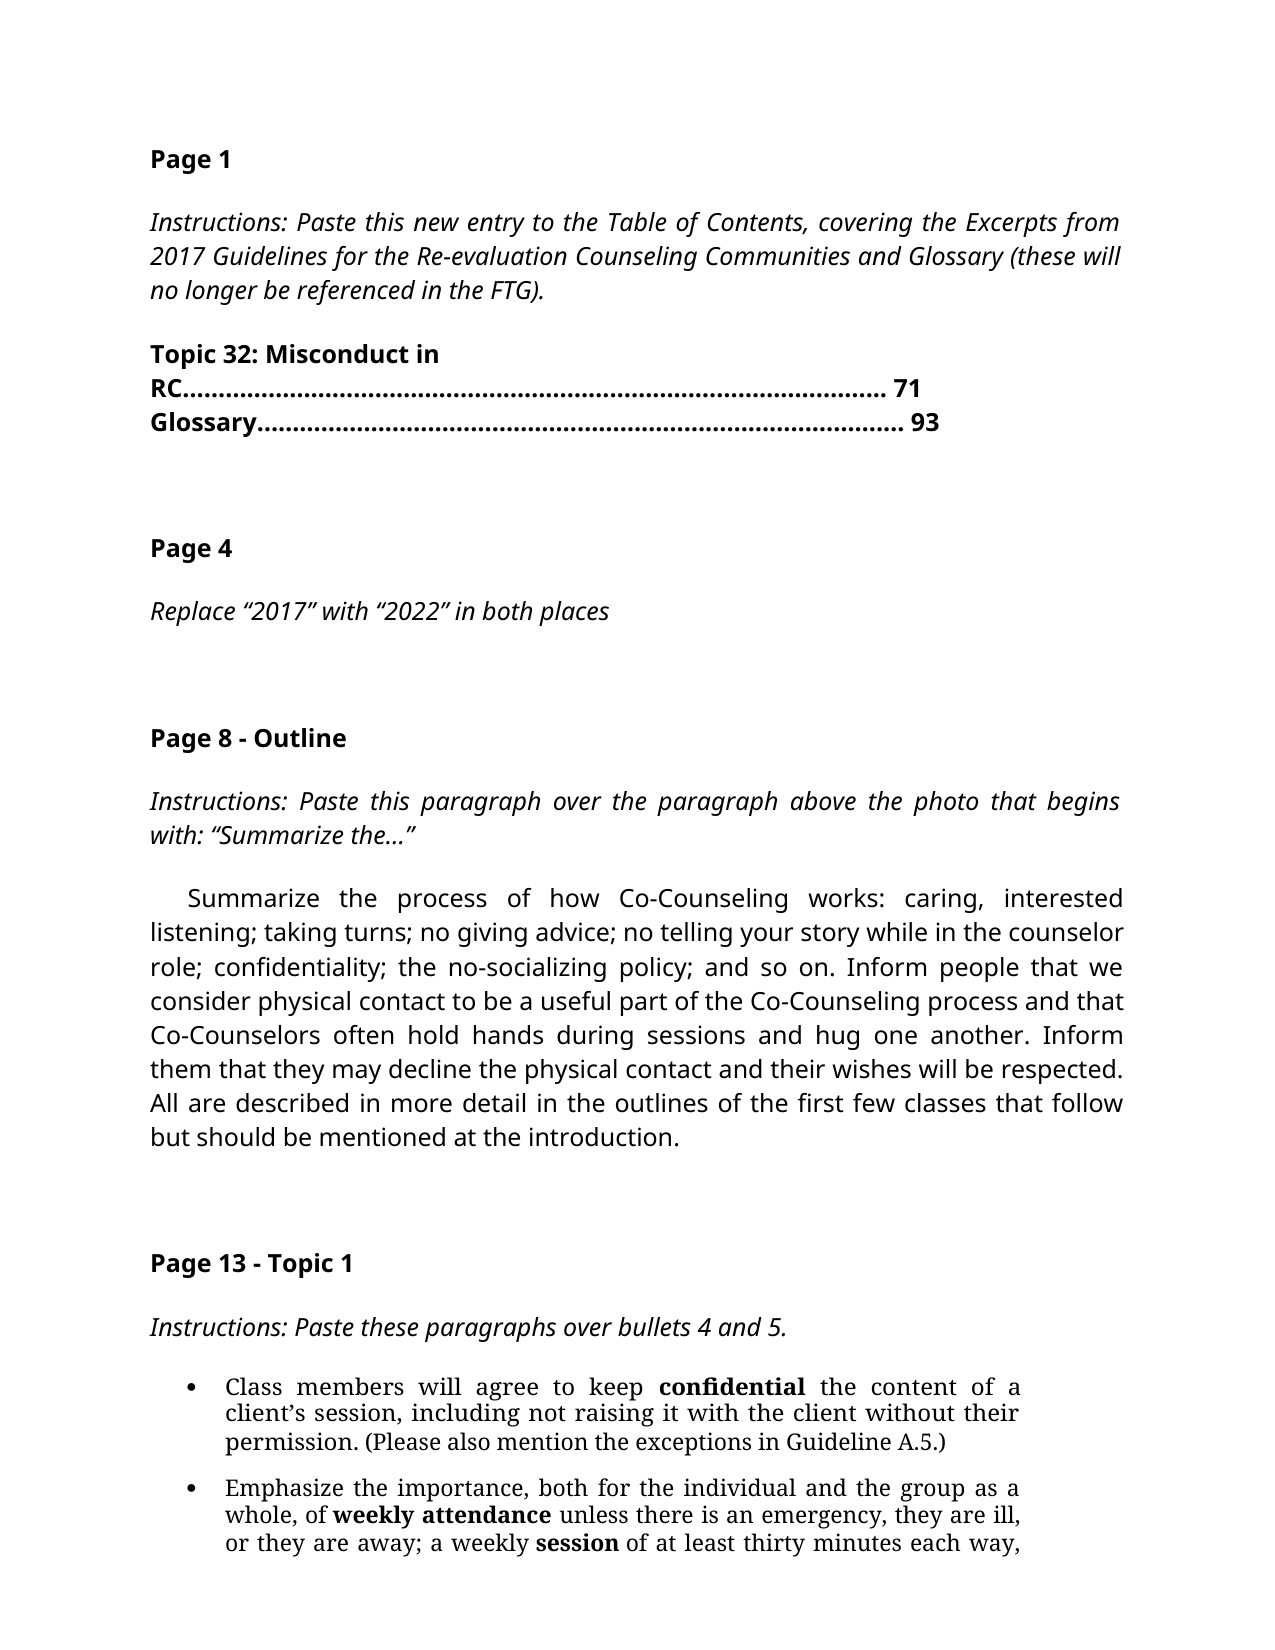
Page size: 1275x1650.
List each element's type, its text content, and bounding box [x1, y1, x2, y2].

text Instructions: Paste this new entry to the Table of Contents, covering the Excerpts from 2017 Guidelines for the Re-evaluation Counseling Communities and Glossary (these will no longer be referenced in the FTG). [150, 205, 1125, 307]
list Class members will agree to keep confidential the content of a client’s session, including not raising it with the client without their permission. (Please also mention the exceptions in Guideline A.5.) [187, 1372, 1021, 1457]
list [187, 1474, 1021, 1558]
text Page 8 - Outline [150, 721, 1125, 754]
text Page 4 [150, 531, 1125, 565]
text Topic 32: Misconduct in RC……………………………………………………………………………………... 71 Glossary…………………………………………………………………………….… 93 [150, 336, 1125, 438]
text Page 13 - Topic 1 [150, 1246, 1125, 1280]
text Instructions: Paste this paragraph over the paragraph above the photo that begins with: “Summarize the…” [150, 784, 1125, 852]
text Replace “2017” with “2022” in both places [150, 594, 1125, 628]
text Instructions: Paste these paragraphs over bullets 4 and 5. [150, 1309, 1125, 1343]
text Summarize the process of how Co-Counseling works: caring, interested listening; taking turns; no giving advice; no telling your story while in the counselor role; confidentiality; the no-socializing policy; and so on. Inform people that we consider physical contact to be a useful part of the Co-Counseling process and that Co-Counselors often hold hands during sessions and hug one another. Inform them that they may decline the physical contact and their wishes will be respected. All are described in more detail in the outlines of the first few classes that follow but should be mentioned at the introduction. [150, 881, 1125, 1153]
text Page 1 [150, 142, 1125, 176]
